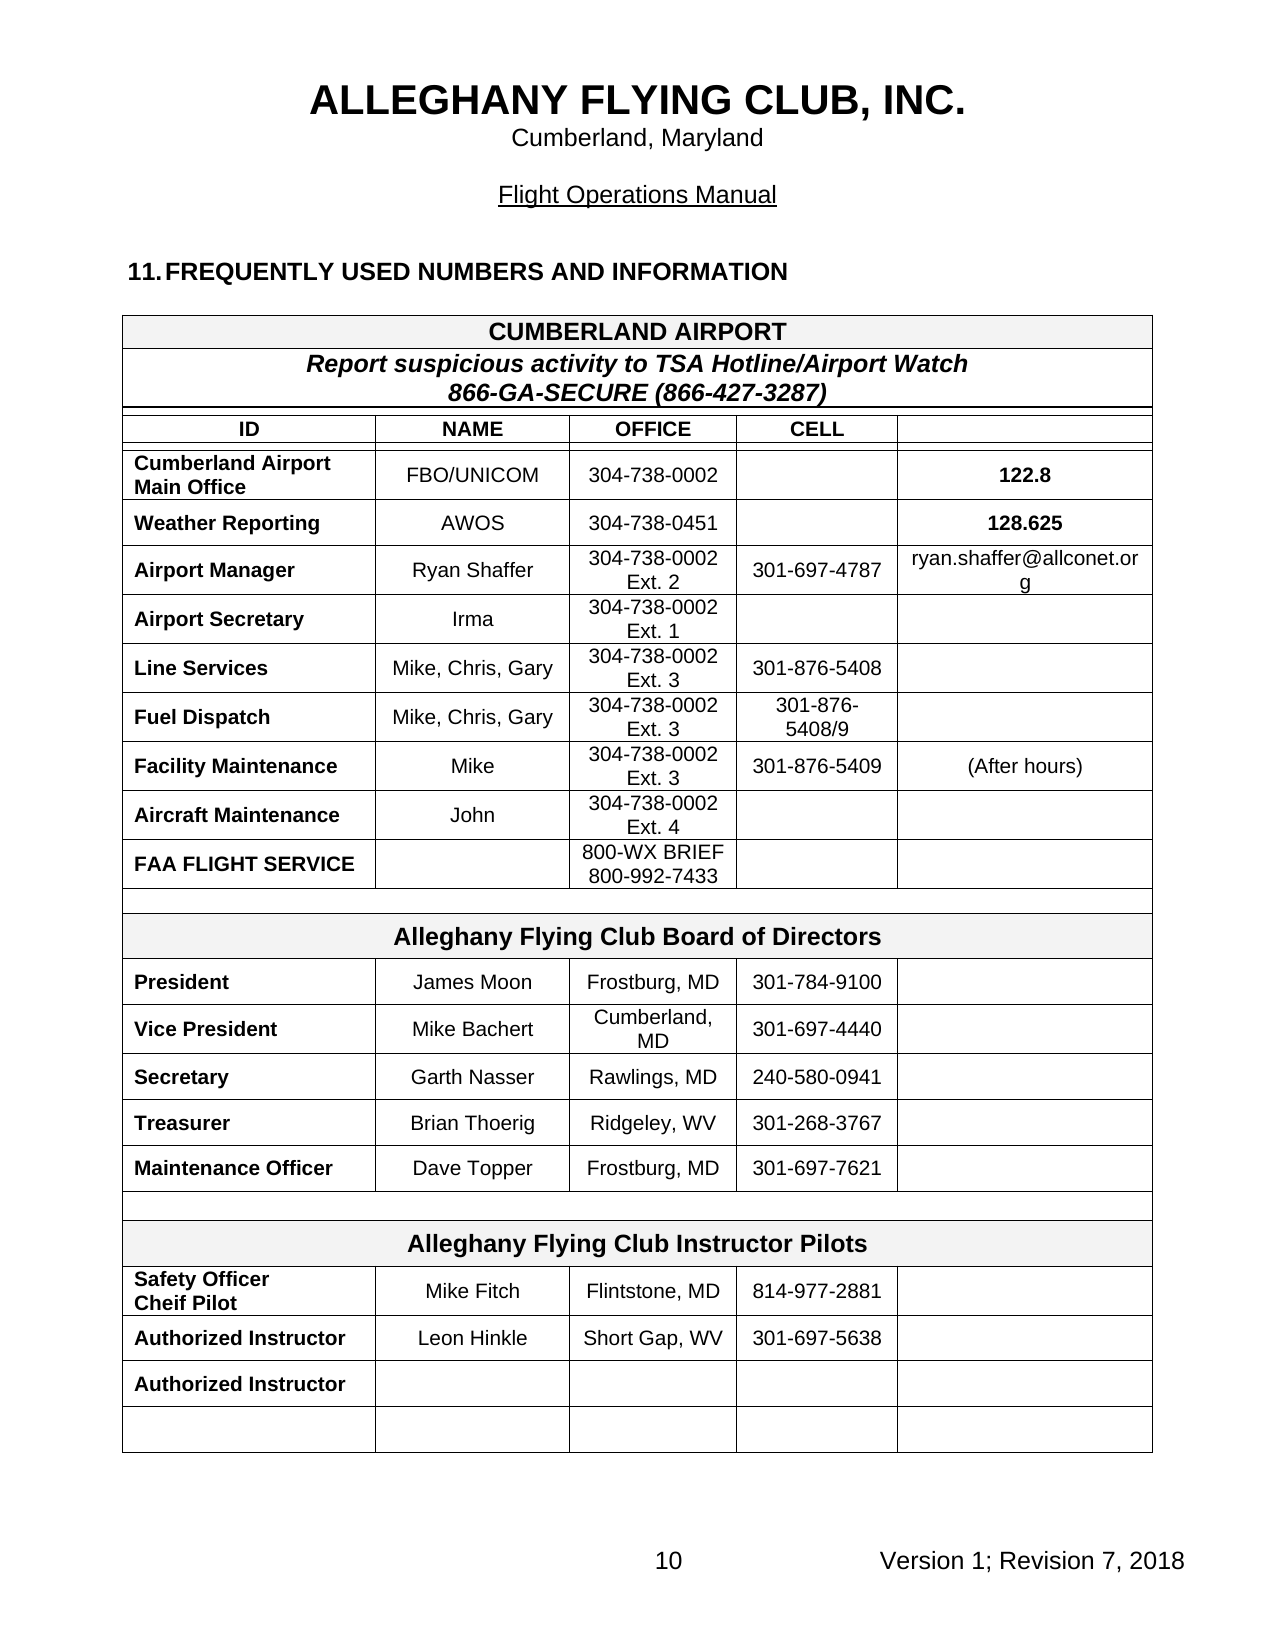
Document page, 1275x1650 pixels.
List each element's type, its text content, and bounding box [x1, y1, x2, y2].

table_cell Leon Hinkle [376, 1316, 569, 1360]
table_cell Line Services [123, 644, 375, 692]
table_cell [898, 1054, 1152, 1099]
table_cell Aircraft Maintenance [123, 791, 375, 838]
table_cell [898, 644, 1152, 692]
table_cell [737, 840, 897, 887]
table_cell Authorized Instructor [123, 1361, 375, 1406]
table_cell John [376, 791, 569, 838]
table_cell 301-697-7621 [737, 1146, 897, 1191]
table_cell 304-738-0002 Ext. 3 [570, 644, 736, 692]
table_cell Alleghany Flying Club Instructor Pilots [123, 1221, 1152, 1266]
table_cell 301-697-4440 [737, 1005, 897, 1053]
table_cell [376, 1407, 569, 1452]
table_cell [898, 1361, 1152, 1406]
table_cell Mike Fitch [376, 1267, 569, 1314]
table_cell Mike Bachert [376, 1005, 569, 1053]
table_cell Irma [376, 595, 569, 643]
table_cell James Moon [376, 959, 569, 1004]
table_cell [737, 791, 897, 838]
table_cell Report suspicious activity to TSA Hotline/Airport Watch 866-GA-SECURE (866-427-3287) [123, 349, 1152, 406]
table_cell [898, 693, 1152, 741]
table_cell Ridgeley, WV [570, 1100, 736, 1145]
table_cell Alleghany Flying Club Board of Directors [123, 914, 1152, 958]
table_cell 301-876-5408 [737, 644, 897, 692]
table_cell [898, 443, 1152, 450]
table_cell Mike [376, 742, 569, 789]
table_cell [898, 595, 1152, 643]
table_cell Cumberland Airport Main Office [123, 451, 375, 499]
table_cell 800-WX BRIEF 800-992-7433 [570, 840, 736, 887]
table_cell [123, 443, 375, 450]
table_cell [737, 443, 897, 450]
table_cell [123, 1407, 375, 1452]
table_cell 304-738-0002 Ext. 1 [570, 595, 736, 643]
table_cell [737, 1407, 897, 1452]
table_cell [898, 1100, 1152, 1145]
table_cell [898, 1146, 1152, 1191]
table_cell [570, 1361, 736, 1406]
table_cell Airport Manager [123, 546, 375, 594]
table_cell Safety Officer Cheif Pilot [123, 1267, 375, 1314]
table_cell 304-738-0002 Ext. 3 [570, 693, 736, 741]
table_cell [898, 1407, 1152, 1452]
table_cell [737, 595, 897, 643]
table_cell 304-738-0002 Ext. 2 [570, 546, 736, 594]
table_cell FAA FLIGHT SERVICE [123, 840, 375, 887]
table_cell [898, 1005, 1152, 1053]
table_cell [123, 408, 1152, 415]
table_cell Dave Topper [376, 1146, 569, 1191]
table_cell 301-697-5638 [737, 1316, 897, 1360]
table_cell 304-738-0002 Ext. 3 [570, 742, 736, 789]
table_cell 240-580-0941 [737, 1054, 897, 1099]
table_cell Frostburg, MD [570, 959, 736, 1004]
table_cell NAME [376, 416, 569, 442]
table_cell Authorized Instructor [123, 1316, 375, 1360]
table_cell Flintstone, MD [570, 1267, 736, 1314]
table_cell Vice President [123, 1005, 375, 1053]
table_cell [898, 791, 1152, 838]
table_cell Mike, Chris, Gary [376, 693, 569, 741]
table_cell [376, 840, 569, 887]
table_cell Frostburg, MD [570, 1146, 736, 1191]
table_cell 301-876-5409 [737, 742, 897, 789]
table_cell (After hours) [898, 742, 1152, 789]
table_cell [570, 443, 736, 450]
table_cell Mike, Chris, Gary [376, 644, 569, 692]
table_cell [737, 500, 897, 545]
table_cell [737, 451, 897, 499]
table_cell Rawlings, MD [570, 1054, 736, 1099]
table_cell [123, 1192, 1152, 1220]
table_cell Weather Reporting [123, 500, 375, 545]
table_cell 301-697-4787 [737, 546, 897, 594]
table_header CUMBERLAND AIRPORT [123, 316, 1152, 348]
table_cell 301-784-9100 [737, 959, 897, 1004]
table_cell Fuel Dispatch [123, 693, 375, 741]
table_cell [898, 416, 1152, 442]
table_cell FBO/UNICOM [376, 451, 569, 499]
table_cell 301-268-3767 [737, 1100, 897, 1145]
table_cell 128.625 [898, 500, 1152, 545]
table_cell Facility Maintenance [123, 742, 375, 789]
table_cell Secretary [123, 1054, 375, 1099]
table_cell Short Gap, WV [570, 1316, 736, 1360]
table_cell 304-738-0002 [570, 451, 736, 499]
table_cell [898, 959, 1152, 1004]
table_cell President [123, 959, 375, 1004]
table_cell [376, 1361, 569, 1406]
table_cell [898, 1267, 1152, 1314]
table_cell 301-876-5408/9 [737, 693, 897, 741]
table_cell Cumberland, MD [570, 1005, 736, 1053]
table_cell [570, 1407, 736, 1452]
table_cell [376, 443, 569, 450]
table_cell [737, 1361, 897, 1406]
table_cell OFFICE [570, 416, 736, 442]
table_cell Ryan Shaffer [376, 546, 569, 594]
table_cell 304-738-0451 [570, 500, 736, 545]
table_cell Airport Secretary [123, 595, 375, 643]
table_cell Brian Thoerig [376, 1100, 569, 1145]
table_cell [898, 840, 1152, 887]
table_cell [123, 889, 1152, 912]
table_cell Maintenance Officer [123, 1146, 375, 1191]
table_cell ryan.shaffer@allconet.org [898, 546, 1152, 594]
table_cell ID [123, 416, 375, 442]
table_cell CELL [737, 416, 897, 442]
table_cell 122.8 [898, 451, 1152, 499]
table_cell [898, 1316, 1152, 1360]
table_cell 304-738-0002 Ext. 4 [570, 791, 736, 838]
table_cell 814-977-2881 [737, 1267, 897, 1314]
table_cell Garth Nasser [376, 1054, 569, 1099]
table_cell AWOS [376, 500, 569, 545]
table_cell Treasurer [123, 1100, 375, 1145]
list FREQUENTLY USED NUMBERS AND INFORMATION [127, 257, 1185, 286]
